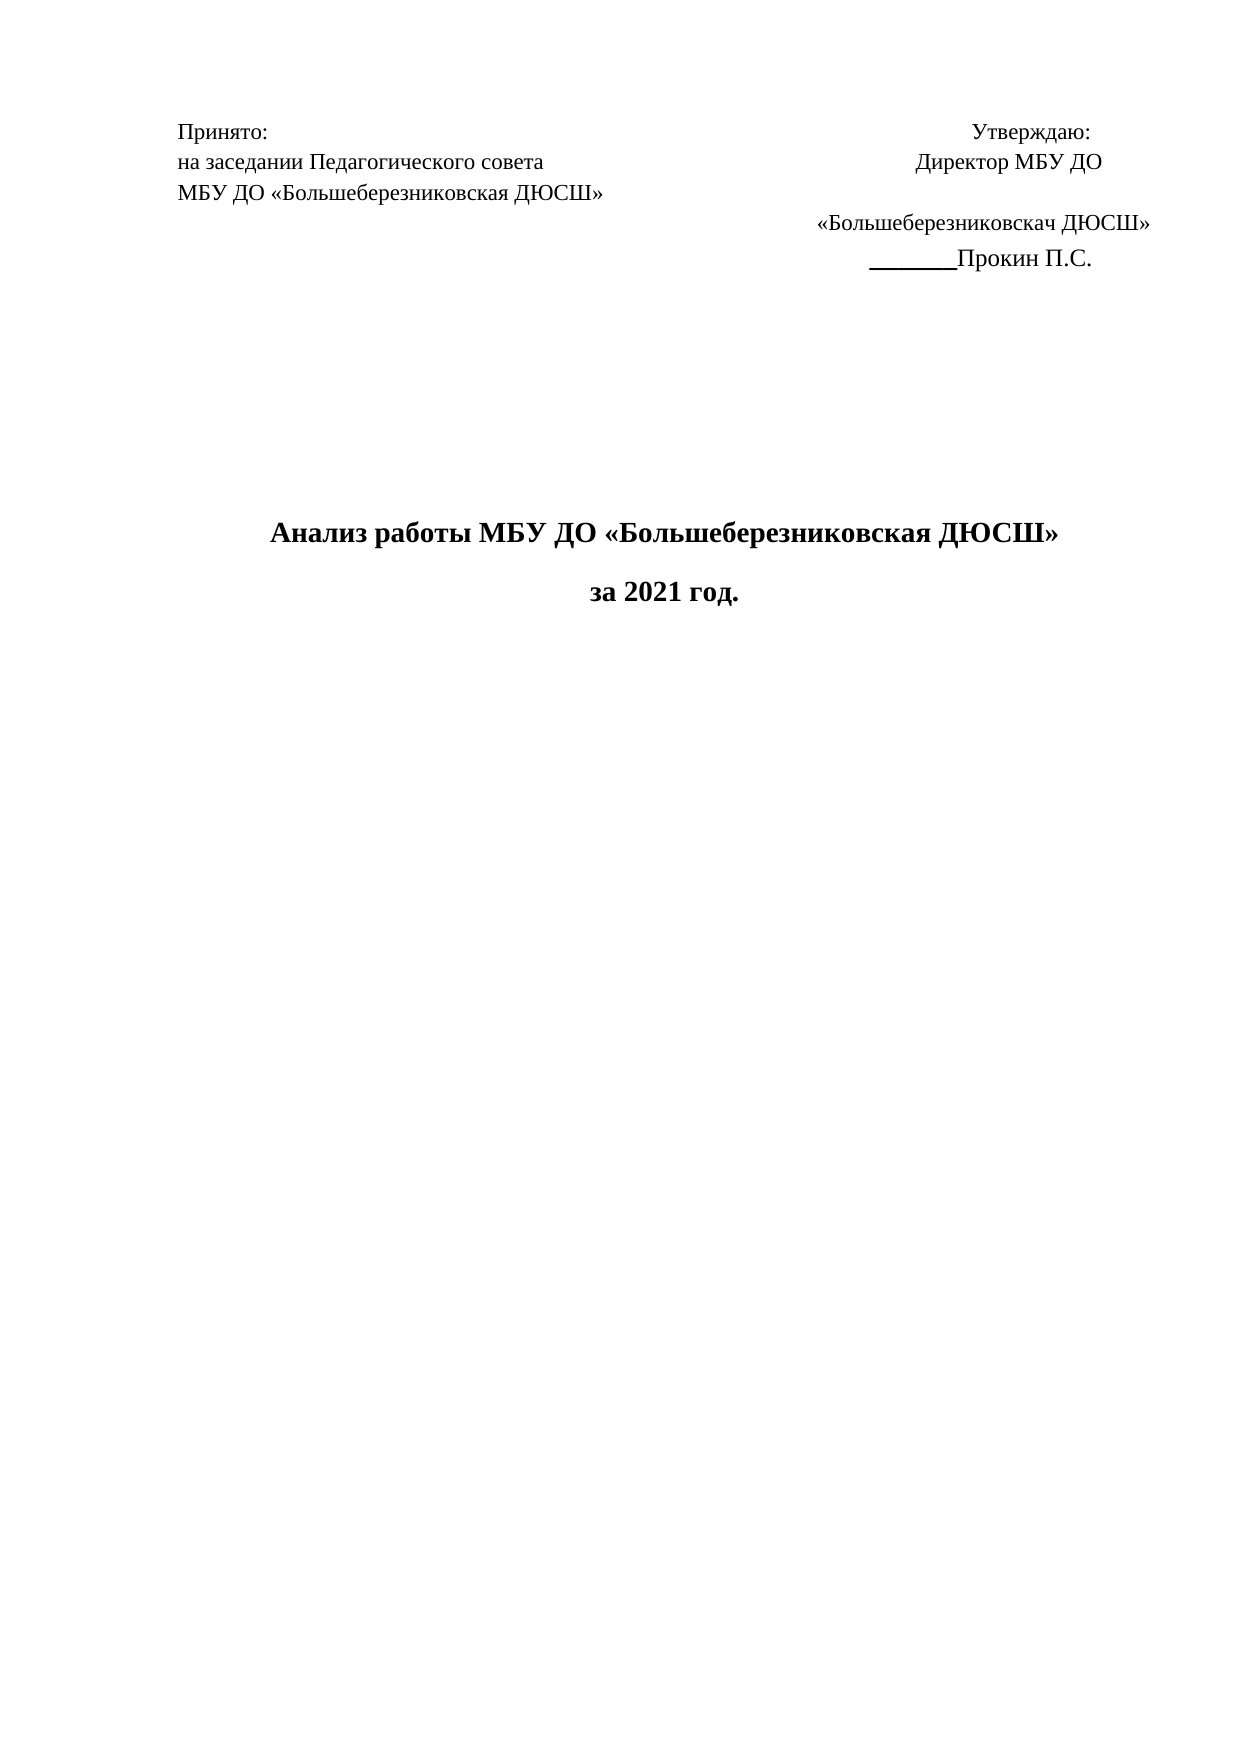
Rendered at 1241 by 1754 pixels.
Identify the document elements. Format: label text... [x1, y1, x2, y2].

text Анализ работы МБУ ДО «Большеберезниковская ДЮСШ» [177, 515, 1152, 548]
text Принято: Утверждаю: [177, 118, 1152, 144]
text МБУ ДО «Большеберезниковская ДЮСШ» [177, 178, 1152, 205]
text «Большеберезниковскач ДЮСШ» [177, 209, 1152, 235]
text ______Прокин П.С. [177, 239, 1152, 272]
text на заседании Педагогического совета Директор МБУ ДО [177, 148, 1152, 175]
text за 2021 год. [177, 574, 1152, 608]
